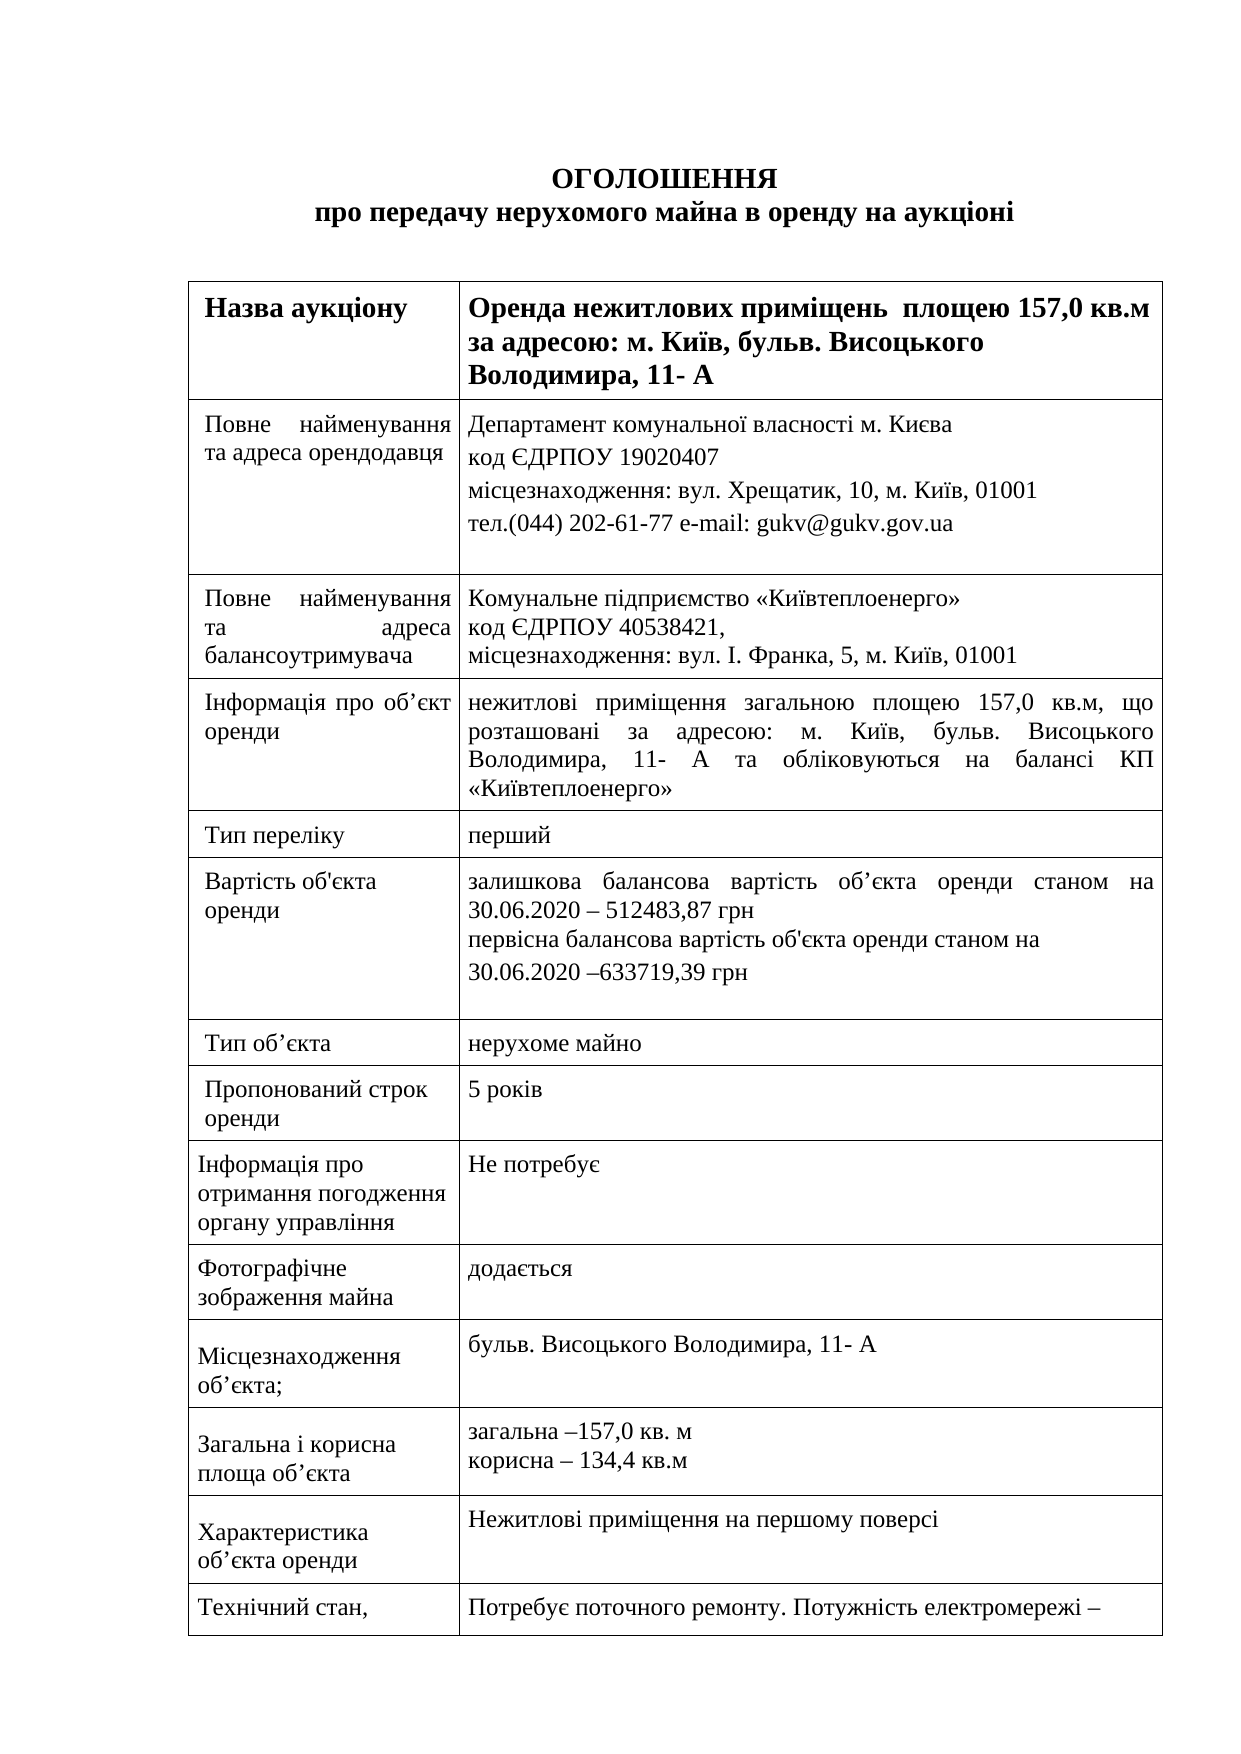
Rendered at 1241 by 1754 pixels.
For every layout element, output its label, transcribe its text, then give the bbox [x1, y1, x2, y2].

table_cell Департамент комунальної власності м. Києва код ЄДРПОУ 19020407 місцезнаходження: вул. Хрещатик, 10, м. Київ, 01001 тел.(044) 202-61-77 e-mail: gukv@gukv.gov.ua [460, 400, 1162, 574]
table_cell загальна –157,0 кв. м корисна – 134,4 кв.м [460, 1408, 1162, 1495]
table_cell нерухоме майно [460, 1020, 1162, 1065]
table_cell Комунальне підприємство «Київтеплоенерго» код ЄДРПОУ 40538421, місцезнаходження: вул. І. Франка, 5, м. Київ, 01001 [460, 575, 1162, 678]
table_cell Повне найменування та адреса орендодавця [189, 400, 459, 574]
table_cell 5 років [460, 1066, 1162, 1140]
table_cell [460, 1584, 1162, 1635]
table_cell Інформація про об’єкт оренди [189, 679, 459, 810]
table_cell перший [460, 811, 1162, 857]
table_cell залишкова балансова вартість об’єкта оренди станом на 30.06.2020 – 512483,87 грн первісна балансова вартість об'єкта оренди станом на 30.06.2020 –633719,39 грн [460, 858, 1162, 1018]
table_cell бульв. Висоцького Володимира, 11- А [460, 1320, 1162, 1407]
table_cell Не потребує [460, 1141, 1162, 1244]
table_cell Пропонований строк оренди [189, 1066, 459, 1140]
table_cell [189, 1584, 459, 1635]
table_header Назва аукціону [189, 282, 459, 399]
text ОГОЛОШЕННЯ [177, 161, 1152, 194]
table_cell Інформація про отримання погодження органу управління [189, 1141, 459, 1244]
table_cell Характеристика об’єкта оренди [189, 1496, 459, 1582]
table_header Оренда нежитлових приміщень площею 157,0 кв.м за адресою: м. Київ, бульв. Висоцького Володимира, 11- А [460, 282, 1162, 399]
table_cell Місцезнаходження об’єкта; [189, 1320, 459, 1407]
table_cell Фотографічне зображення майна [189, 1245, 459, 1319]
table_cell додається [460, 1245, 1162, 1319]
table_cell Тип переліку [189, 811, 459, 857]
table_cell нежитлові приміщення загальною площею 157,0 кв.м, що розташовані за адресою: м. Київ, бульв. Висоцького Володимира, 11- А та обліковуються на балансі КП «Київтеплоенерго» [460, 679, 1162, 810]
text про передачу нерухомого майна в оренду на аукціоні [177, 194, 1152, 228]
table_cell Вартість об'єкта оренди [189, 858, 459, 1018]
table_cell Повне найменування та адреса балансоутримувача [189, 575, 459, 678]
table_cell Загальна і корисна площа об’єкта [189, 1408, 459, 1495]
table_cell Нежитлові приміщення на першому поверсі [460, 1496, 1162, 1582]
table_cell Тип об’єкта [189, 1020, 459, 1065]
